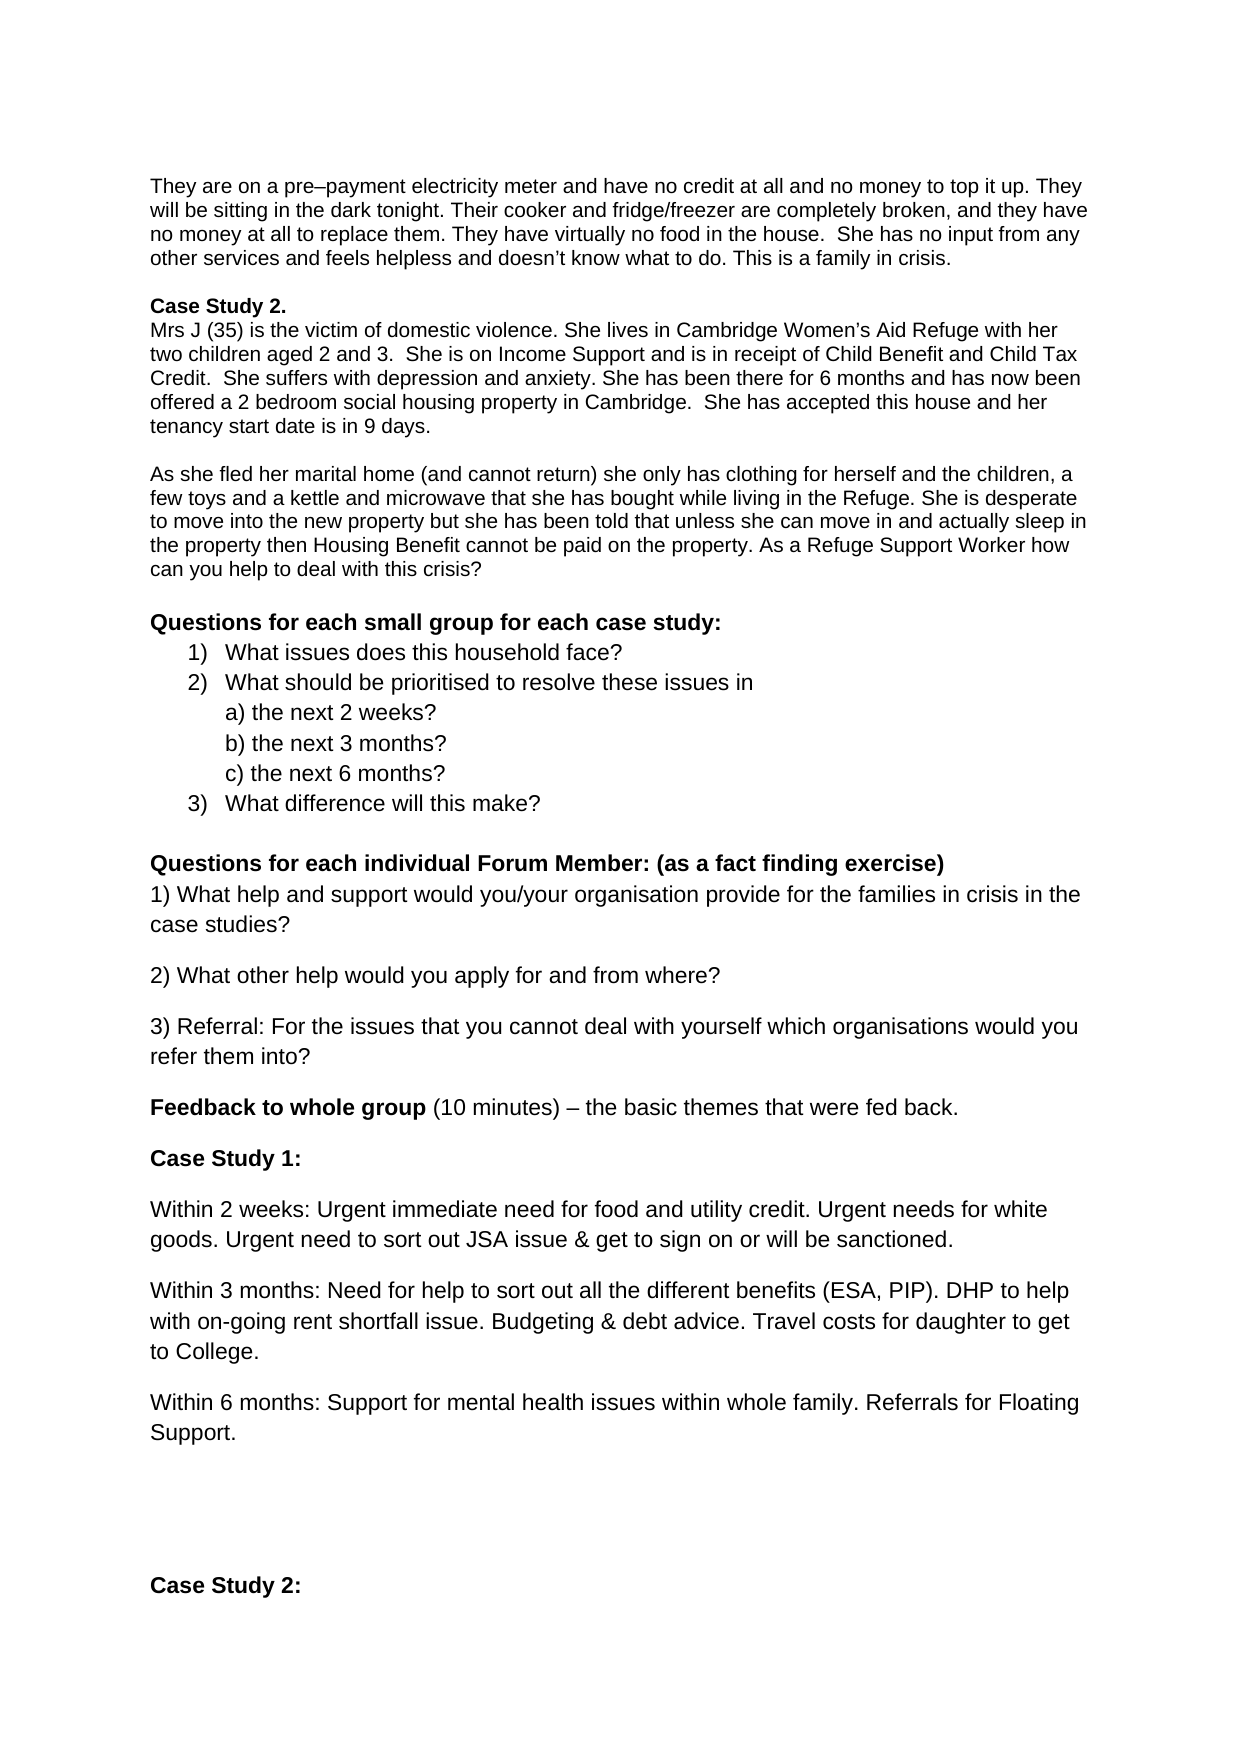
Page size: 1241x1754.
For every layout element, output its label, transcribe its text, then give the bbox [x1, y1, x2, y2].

text 3) Referral: For the issues that you cannot deal with yourself which organisations would you refer them into? [150, 1013, 1090, 1069]
text Questions for each small group for each case study: [150, 609, 1090, 635]
list What should be prioritised to resolve these issues in [187, 669, 1090, 696]
text Within 6 months: Support for mental health issues within whole family. Referrals for Floating Support. [150, 1389, 1090, 1446]
text As she fled her marital home (and cannot return) she only has clothing for herself and the children, a few toys and a kettle and microwave that she has bought while living in the Refuge. She is desperate to move into the new property but she has been told that unless she can move in and actually sleep in the property then Housing Benefit cannot be paid on the property. As a Refuge Support Worker how can you help to deal with this crisis? [150, 461, 1090, 581]
list What difference will this make? [187, 790, 1090, 816]
text Case Study 2. [150, 294, 1090, 318]
list a) the next 2 weeks? [225, 699, 1090, 726]
text 2) What other help would you apply for and from where? [150, 962, 1090, 988]
text Feedback to whole group (10 minutes) – the basic themes that were fed back. [150, 1094, 1090, 1121]
text Case Study 2: [150, 1572, 1090, 1599]
text They are on a pre–payment electricity meter and have no credit at all and no money to top it up. They will be sitting in the dark tonight. Their cooker and fridge/freezer are completely broken, and they have no money at all to replace them. They have virtually no food in the house. She has no input from any other services and feels helpless and doesn’t know what to do. This is a family in crisis. [150, 174, 1090, 270]
list c) the next 6 months? [225, 760, 1090, 786]
text Within 2 weeks: Urgent immediate need for food and utility credit. Urgent needs for white goods. Urgent need to sort out JSA issue & get to sign on or will be sanctioned. [150, 1196, 1090, 1253]
text Mrs J (35) is the victim of domestic violence. She lives in Cambridge Women’s Aid Refuge with her two children aged 2 and 3. She is on Income Support and is in receipt of Child Benefit and Child Tax Credit. She suffers with depression and anxiety. She has been there for 6 months and has now been offered a 2 bedroom social housing property in Cambridge. She has accepted this house and her tenancy start date is in 9 days. [150, 318, 1090, 437]
text 1) What help and support would you/your organisation provide for the families in crisis in the case studies? [150, 881, 1090, 937]
text Within 3 months: Need for help to sort out all the different benefits (ESA, PIP). DHP to help with on-going rent shortfall issue. Budgeting & debt advice. Travel costs for daughter to get to College. [150, 1277, 1090, 1364]
text Questions for each individual Forum Member: (as a fact finding exercise) [150, 850, 1090, 877]
text Case Study 1: [150, 1145, 1090, 1172]
list What issues does this household face? [187, 639, 1090, 665]
list b) the next 3 months? [225, 729, 1090, 756]
